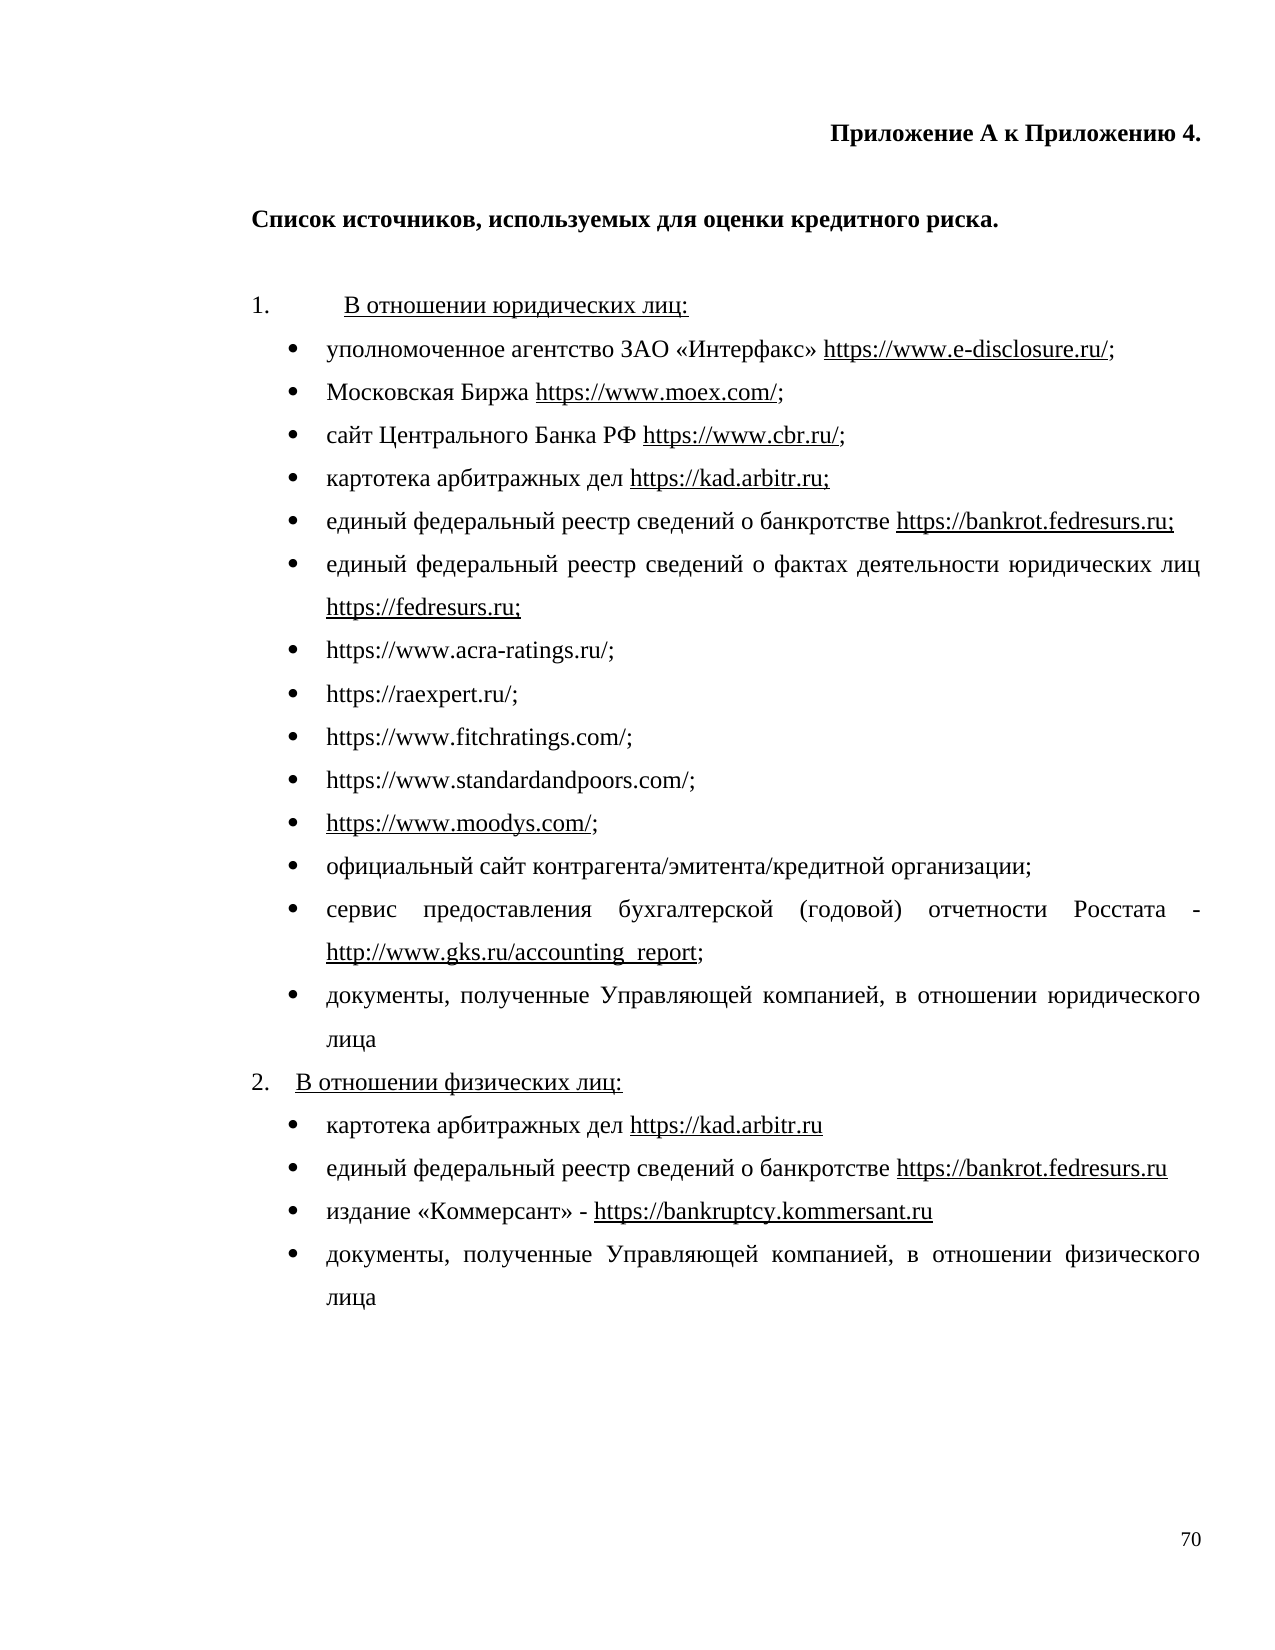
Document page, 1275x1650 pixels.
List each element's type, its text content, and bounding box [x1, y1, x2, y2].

list https://www.fitchratings.com/; [288, 722, 1201, 751]
list Приложение А к Приложению 4. [177, 118, 1201, 147]
list Список источников, используемых для оценки кредитного риска. [177, 204, 1201, 233]
list https://raexpert.ru/; [288, 679, 1201, 707]
list издание «Коммерсант» - https://bankruptcy.kommersant.ru [288, 1196, 1201, 1225]
list официальный сайт контрагента/эмитента/кредитной организации; [288, 851, 1201, 880]
list уполномоченное агентство ЗАО «Интерфакс» https://www.e-disclosure.ru/; [288, 334, 1201, 362]
list https://www.standardandpoors.com/; [288, 765, 1201, 794]
list В отношении физических лиц: [251, 1067, 1201, 1096]
list картотека арбитражных дел https://kad.arbitr.ru [288, 1110, 1201, 1139]
list сервис предоставления бухгалтерской (годовой) отчетности Росстата - http://www.gks.ru/accounting_report; [288, 894, 1201, 966]
list единый федеральный реестр сведений о банкротстве https://bankrot.fedresurs.ru; [288, 506, 1201, 535]
list В отношении юридических лиц: [177, 291, 1201, 319]
list документы, полученные Управляющей компанией, в отношении физического лица [288, 1239, 1201, 1311]
list картотека арбитражных дел https://kad.arbitr.ru; [288, 463, 1201, 492]
list Московская Биржа https://www.moex.com/; [288, 377, 1201, 406]
list https://www.acra-ratings.ru/; [288, 636, 1201, 664]
list документы, полученные Управляющей компанией, в отношении юридического лица [288, 981, 1201, 1052]
list сайт Центрального Банка РФ https://www.cbr.ru/; [288, 420, 1201, 449]
list https://www.moodys.com/; [288, 808, 1201, 837]
list единый федеральный реестр сведений о банкротстве https://bankrot.fedresurs.ru [288, 1153, 1201, 1182]
list единый федеральный реестр сведений о фактах деятельности юридических лиц https://fedresurs.ru; [288, 549, 1201, 621]
